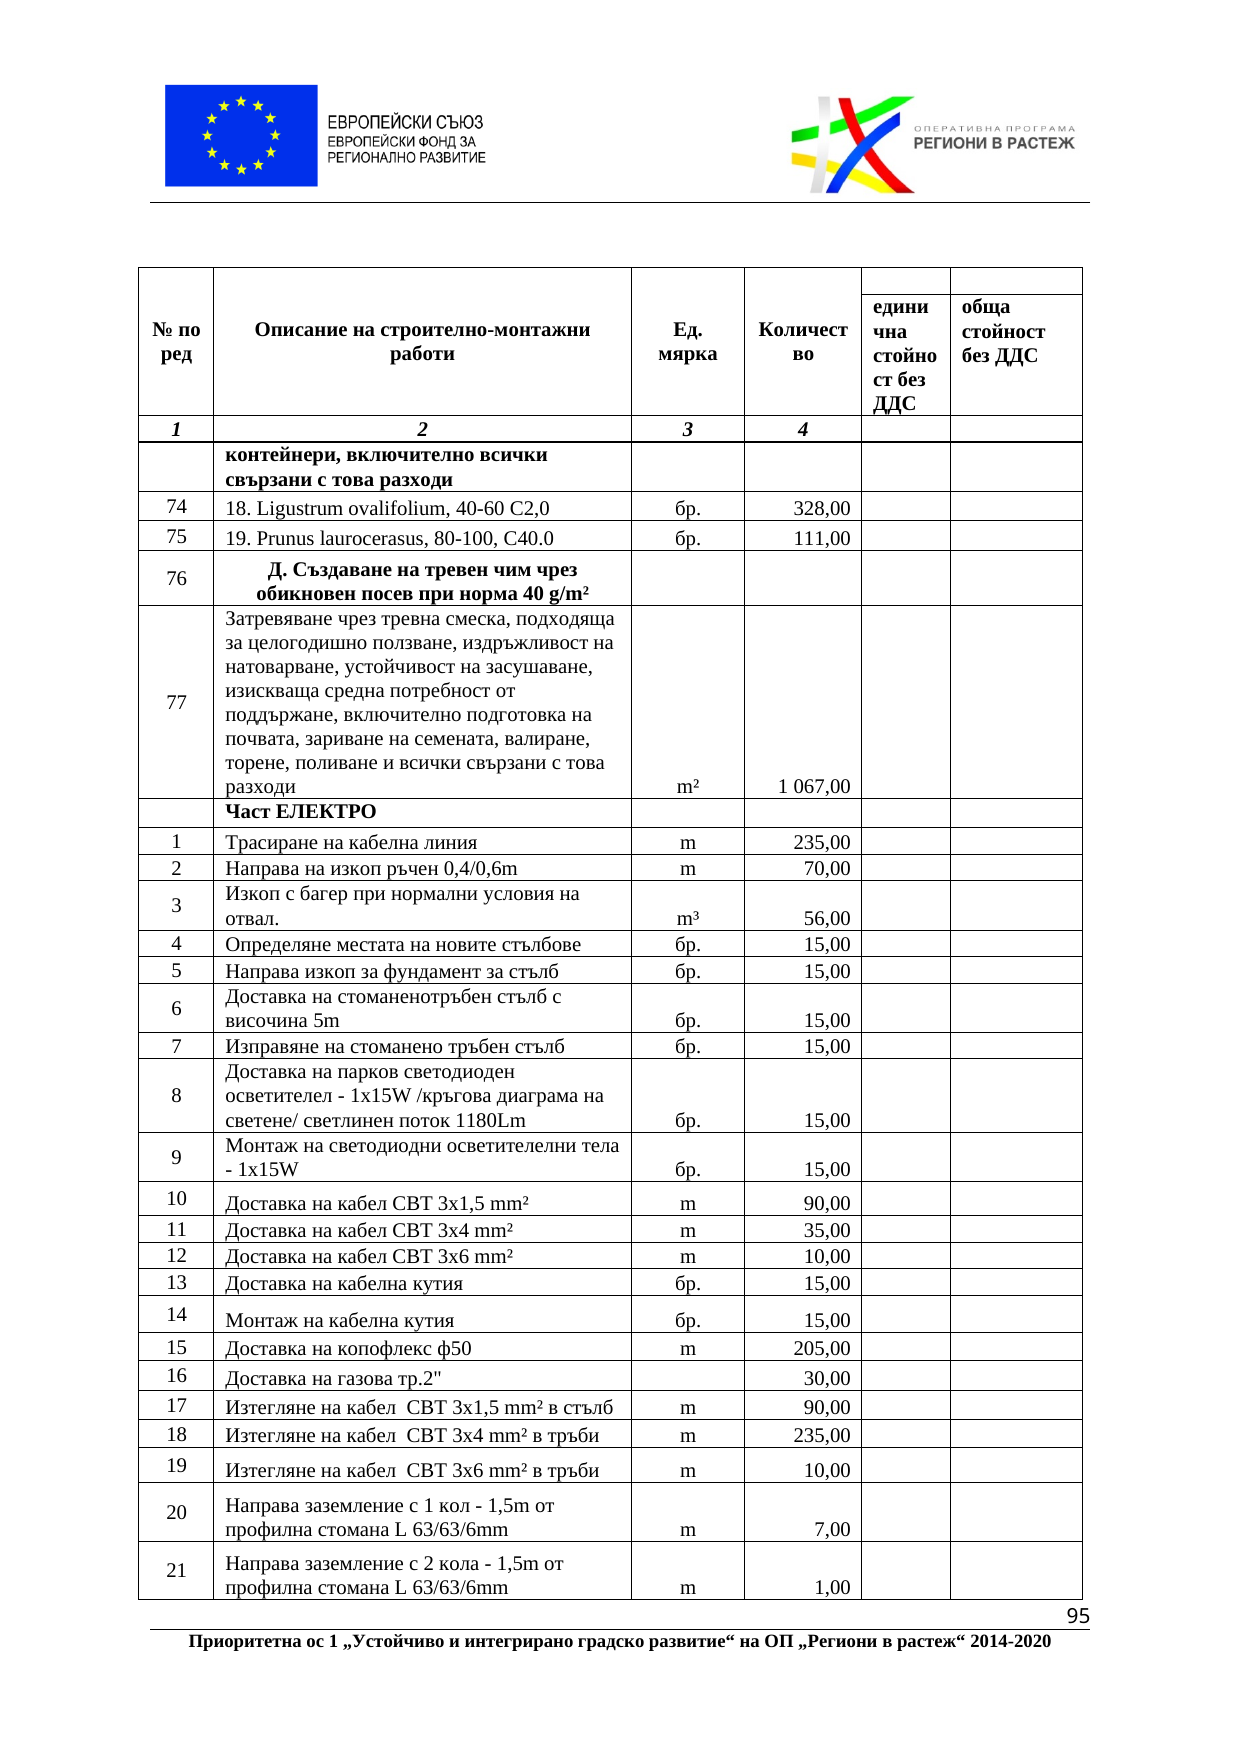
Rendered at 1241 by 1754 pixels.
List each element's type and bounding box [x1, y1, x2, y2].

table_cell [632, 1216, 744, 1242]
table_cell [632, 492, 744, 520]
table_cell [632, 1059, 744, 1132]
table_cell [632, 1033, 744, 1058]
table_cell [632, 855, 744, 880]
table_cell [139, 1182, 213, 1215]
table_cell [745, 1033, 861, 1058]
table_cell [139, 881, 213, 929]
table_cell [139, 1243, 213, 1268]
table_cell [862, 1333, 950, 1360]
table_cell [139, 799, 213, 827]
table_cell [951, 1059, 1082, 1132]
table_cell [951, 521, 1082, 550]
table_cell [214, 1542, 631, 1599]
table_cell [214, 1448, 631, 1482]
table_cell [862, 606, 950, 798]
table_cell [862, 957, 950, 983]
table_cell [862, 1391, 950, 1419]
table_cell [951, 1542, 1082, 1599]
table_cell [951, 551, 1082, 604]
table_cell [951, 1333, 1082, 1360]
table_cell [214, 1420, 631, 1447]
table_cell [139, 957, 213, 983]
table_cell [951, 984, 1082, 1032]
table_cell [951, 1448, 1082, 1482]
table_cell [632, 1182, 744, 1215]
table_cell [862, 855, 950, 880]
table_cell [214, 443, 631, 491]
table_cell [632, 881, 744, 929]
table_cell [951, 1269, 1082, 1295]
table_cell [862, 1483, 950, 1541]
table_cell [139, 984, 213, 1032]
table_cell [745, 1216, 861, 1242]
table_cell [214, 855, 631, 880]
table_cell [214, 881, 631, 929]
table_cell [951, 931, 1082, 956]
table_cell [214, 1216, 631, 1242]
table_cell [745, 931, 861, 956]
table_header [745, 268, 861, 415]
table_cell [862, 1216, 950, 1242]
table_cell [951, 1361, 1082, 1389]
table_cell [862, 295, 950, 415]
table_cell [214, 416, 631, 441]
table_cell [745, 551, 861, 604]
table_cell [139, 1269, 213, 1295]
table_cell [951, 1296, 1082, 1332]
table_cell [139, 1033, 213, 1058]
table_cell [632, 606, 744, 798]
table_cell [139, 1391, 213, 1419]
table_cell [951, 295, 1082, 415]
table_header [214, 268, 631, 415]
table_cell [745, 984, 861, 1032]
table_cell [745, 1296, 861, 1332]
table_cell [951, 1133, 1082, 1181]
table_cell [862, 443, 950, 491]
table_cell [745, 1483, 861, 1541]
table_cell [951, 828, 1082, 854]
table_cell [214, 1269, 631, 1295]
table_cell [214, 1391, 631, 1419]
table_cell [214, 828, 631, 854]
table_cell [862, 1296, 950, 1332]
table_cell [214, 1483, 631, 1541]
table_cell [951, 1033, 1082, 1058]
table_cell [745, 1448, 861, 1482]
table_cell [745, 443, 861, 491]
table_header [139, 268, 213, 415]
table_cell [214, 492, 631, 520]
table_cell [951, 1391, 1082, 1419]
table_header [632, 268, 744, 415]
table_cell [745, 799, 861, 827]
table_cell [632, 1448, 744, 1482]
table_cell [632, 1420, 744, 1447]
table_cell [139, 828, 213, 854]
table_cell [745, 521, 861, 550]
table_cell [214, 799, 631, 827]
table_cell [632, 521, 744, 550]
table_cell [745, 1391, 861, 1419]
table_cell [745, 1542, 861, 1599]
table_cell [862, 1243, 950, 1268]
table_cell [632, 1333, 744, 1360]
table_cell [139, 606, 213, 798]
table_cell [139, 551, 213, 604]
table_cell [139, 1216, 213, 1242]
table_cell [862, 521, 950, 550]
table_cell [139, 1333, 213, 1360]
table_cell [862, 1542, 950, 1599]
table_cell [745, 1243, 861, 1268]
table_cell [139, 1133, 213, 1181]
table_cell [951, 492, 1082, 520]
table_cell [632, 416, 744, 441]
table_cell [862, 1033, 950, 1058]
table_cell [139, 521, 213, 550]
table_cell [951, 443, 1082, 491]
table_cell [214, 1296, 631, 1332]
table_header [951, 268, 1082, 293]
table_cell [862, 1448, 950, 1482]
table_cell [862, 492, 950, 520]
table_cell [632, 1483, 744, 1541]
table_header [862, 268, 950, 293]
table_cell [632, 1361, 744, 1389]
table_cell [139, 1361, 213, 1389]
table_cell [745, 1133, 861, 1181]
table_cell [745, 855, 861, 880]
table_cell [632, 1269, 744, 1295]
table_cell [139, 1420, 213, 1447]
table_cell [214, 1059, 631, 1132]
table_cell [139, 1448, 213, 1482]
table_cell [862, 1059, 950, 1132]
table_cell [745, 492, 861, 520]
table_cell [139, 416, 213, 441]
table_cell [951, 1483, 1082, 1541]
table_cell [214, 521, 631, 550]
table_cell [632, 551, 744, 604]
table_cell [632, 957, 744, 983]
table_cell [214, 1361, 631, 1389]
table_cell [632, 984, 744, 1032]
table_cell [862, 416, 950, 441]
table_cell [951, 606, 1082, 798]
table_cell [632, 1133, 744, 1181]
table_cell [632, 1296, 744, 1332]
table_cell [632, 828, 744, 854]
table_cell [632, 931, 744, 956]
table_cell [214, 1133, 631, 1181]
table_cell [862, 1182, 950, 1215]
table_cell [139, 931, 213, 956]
picture [776, 88, 1095, 200]
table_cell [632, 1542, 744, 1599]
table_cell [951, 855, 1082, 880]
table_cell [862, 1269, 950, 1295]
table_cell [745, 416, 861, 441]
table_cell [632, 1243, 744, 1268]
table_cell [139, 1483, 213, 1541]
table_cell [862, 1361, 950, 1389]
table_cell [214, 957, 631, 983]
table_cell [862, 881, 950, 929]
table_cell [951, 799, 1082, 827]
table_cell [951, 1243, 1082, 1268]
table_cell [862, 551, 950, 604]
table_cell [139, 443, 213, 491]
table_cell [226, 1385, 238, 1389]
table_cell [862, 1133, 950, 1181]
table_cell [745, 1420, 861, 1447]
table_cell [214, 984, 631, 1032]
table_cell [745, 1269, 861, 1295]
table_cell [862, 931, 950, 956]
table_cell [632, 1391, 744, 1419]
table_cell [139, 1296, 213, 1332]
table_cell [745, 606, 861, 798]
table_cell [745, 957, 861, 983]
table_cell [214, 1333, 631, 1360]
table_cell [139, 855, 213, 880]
picture [150, 73, 513, 200]
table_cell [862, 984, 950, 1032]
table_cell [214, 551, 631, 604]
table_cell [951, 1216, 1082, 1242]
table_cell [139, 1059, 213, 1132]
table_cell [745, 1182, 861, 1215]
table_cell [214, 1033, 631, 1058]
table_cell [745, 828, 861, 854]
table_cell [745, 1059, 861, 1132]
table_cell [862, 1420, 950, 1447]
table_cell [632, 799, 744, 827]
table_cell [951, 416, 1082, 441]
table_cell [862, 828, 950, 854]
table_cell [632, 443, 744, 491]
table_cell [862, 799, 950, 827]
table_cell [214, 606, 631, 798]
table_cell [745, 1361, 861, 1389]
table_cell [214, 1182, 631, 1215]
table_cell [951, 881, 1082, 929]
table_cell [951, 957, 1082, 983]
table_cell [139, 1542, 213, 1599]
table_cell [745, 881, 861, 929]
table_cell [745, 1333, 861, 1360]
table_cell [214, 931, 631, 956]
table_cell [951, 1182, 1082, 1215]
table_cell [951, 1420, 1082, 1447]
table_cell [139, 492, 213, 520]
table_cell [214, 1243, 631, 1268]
